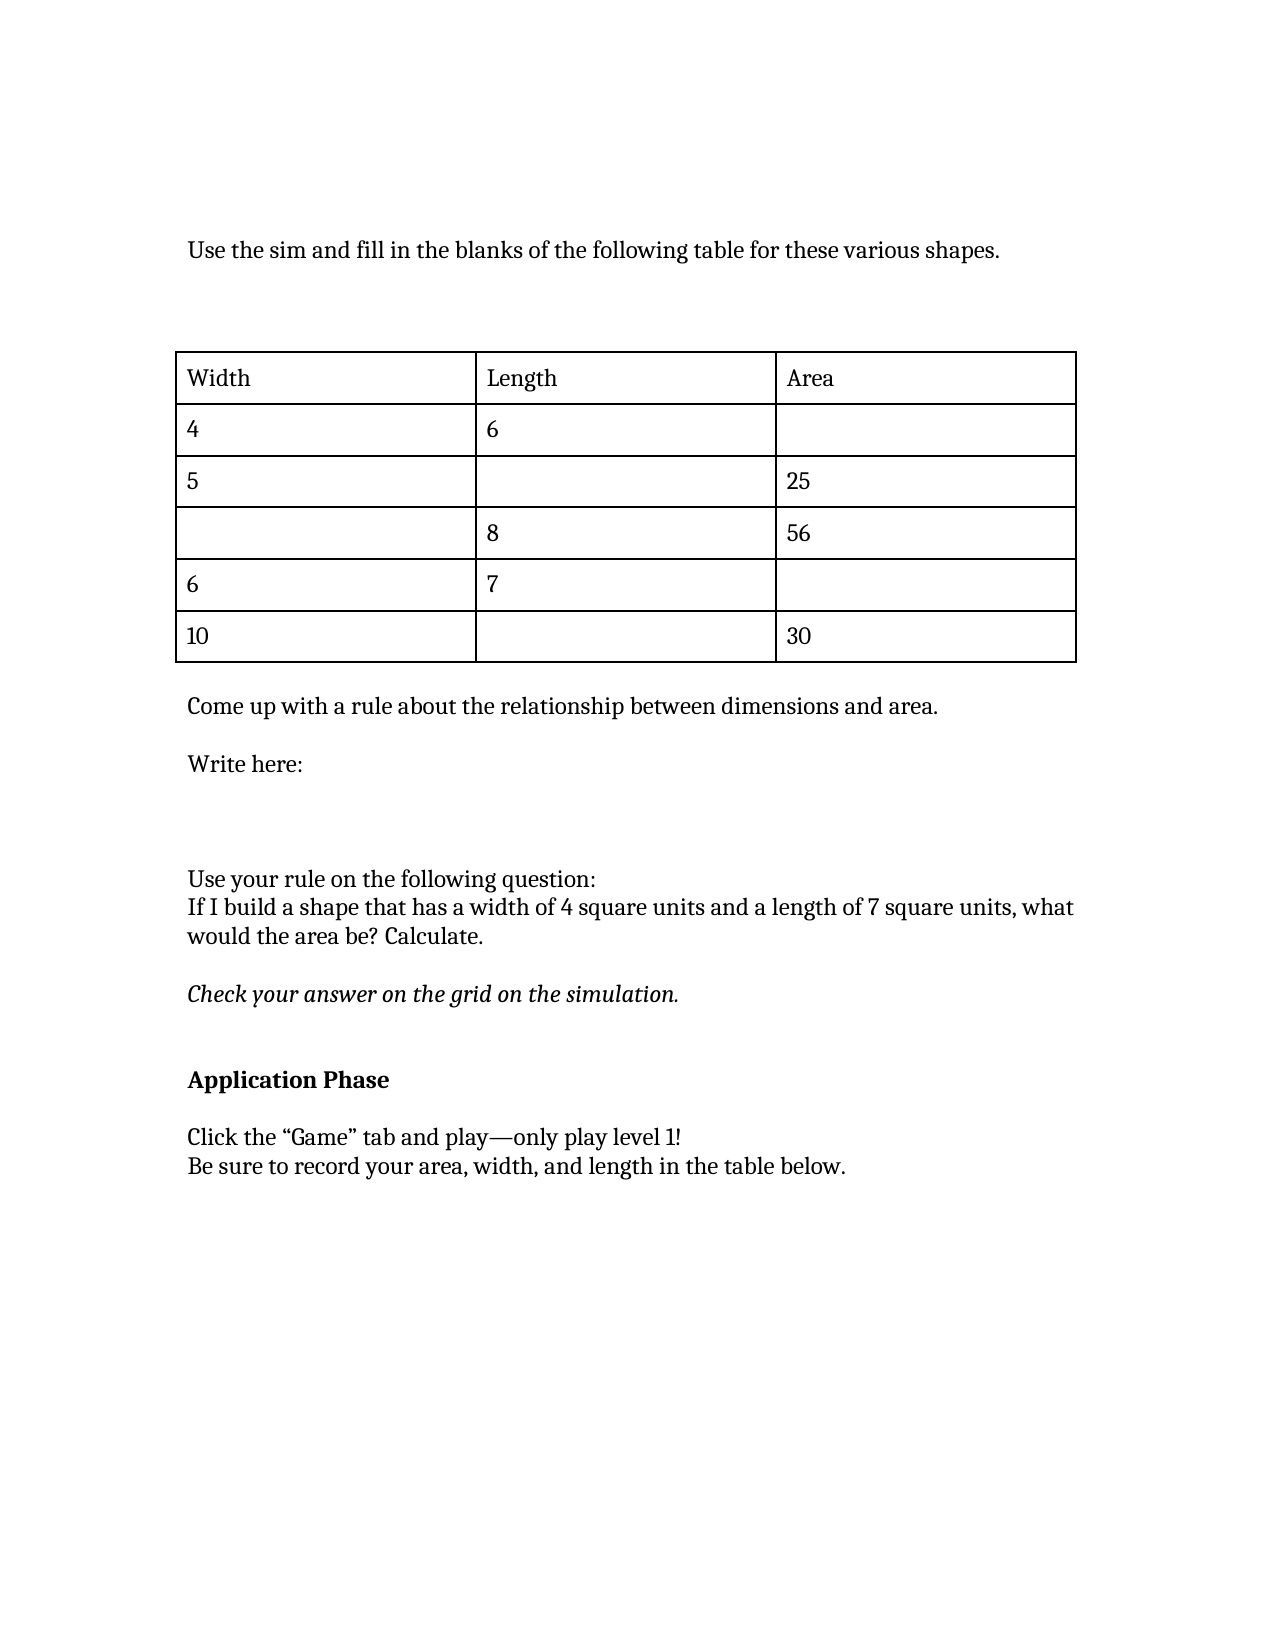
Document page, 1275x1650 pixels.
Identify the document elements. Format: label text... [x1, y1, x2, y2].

table_cell [777, 560, 1075, 609]
table_cell 8 [477, 508, 775, 558]
text If I build a shape that has a width of 4 square units and a length of 7 square units, what would the area be? Calculate. [187, 893, 1087, 951]
table_cell 5 [177, 457, 475, 506]
text Click the “Game” tab and play—only play level 1! [187, 1123, 1087, 1152]
table_cell 4 [177, 405, 475, 454]
table_cell 30 [777, 612, 1075, 661]
table_cell 7 [477, 560, 775, 609]
table_cell 56 [777, 508, 1075, 558]
table_cell [777, 405, 1075, 454]
text Use your rule on the following question: [187, 864, 1087, 893]
table_header Length [477, 353, 775, 403]
table_header Area [777, 353, 1075, 403]
table_cell [177, 508, 475, 558]
table_cell 25 [777, 457, 1075, 506]
table_header Width [177, 353, 475, 403]
table_cell [477, 457, 775, 506]
table_cell [477, 612, 775, 661]
text Come up with a rule about the relationship between dimensions and area. [187, 692, 1087, 721]
text Check your answer on the grid on the simulation. [187, 979, 1087, 1008]
table_cell 10 [177, 612, 475, 661]
text Use the sim and fill in the blanks of the following table for these various shapes. [187, 236, 1087, 265]
text Write here: [187, 749, 1087, 778]
table_cell 6 [477, 405, 775, 454]
text Be sure to record your area, width, and length in the table below. [187, 1152, 1087, 1181]
table_cell 6 [177, 560, 475, 609]
text Application Phase [187, 1066, 1087, 1094]
